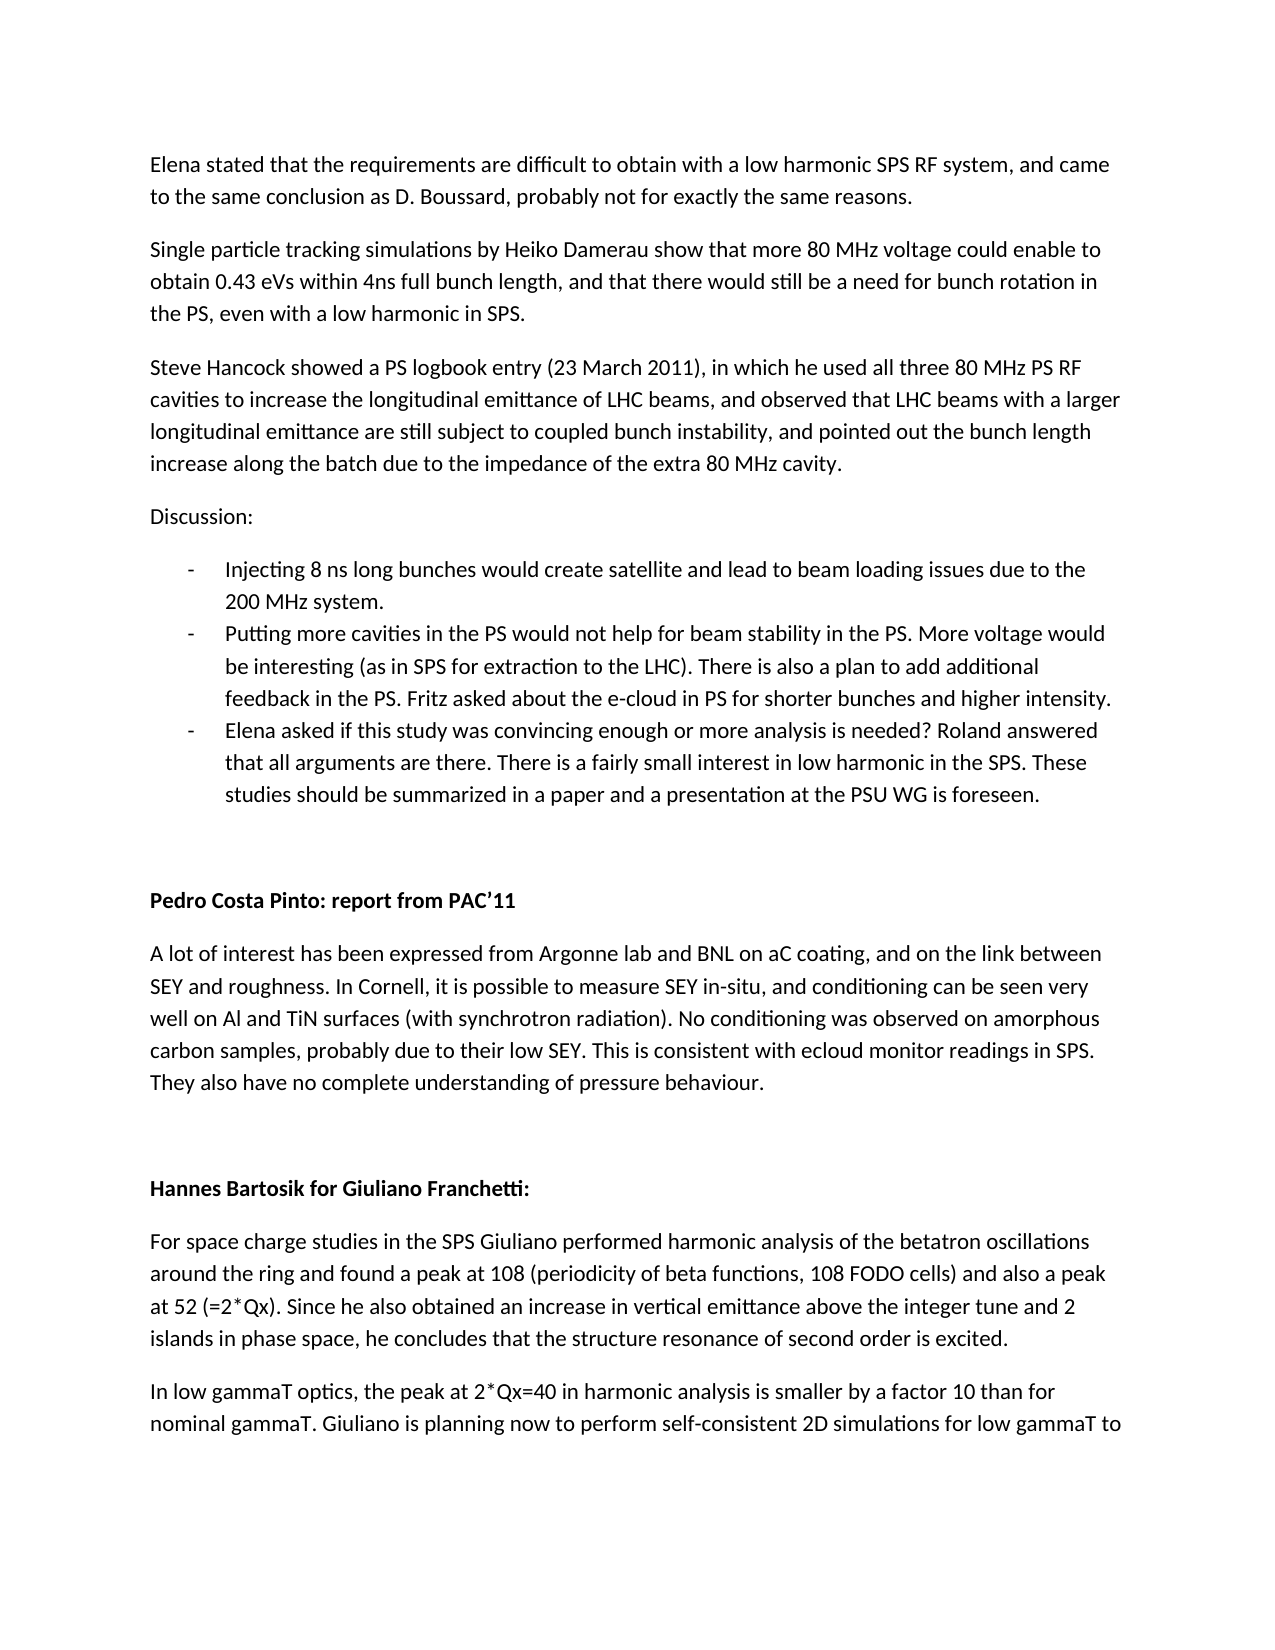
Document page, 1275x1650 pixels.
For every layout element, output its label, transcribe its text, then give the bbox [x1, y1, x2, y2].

list Elena asked if this study was convincing enough or more analysis is needed? Roland answered that all arguments are there. There is a fairly small interest in low harmonic in the SPS. These studies should be summarized in a paper and a presentation at the PSU WG is foreseen. [187, 716, 1125, 808]
text Pedro Costa Pinto: report from PAC’11 [150, 887, 1125, 914]
text Single particle tracking simulations by Heiko Damerau show that more 80 MHz voltage could enable to obtain 0.43 eVs within 4ns full bunch length, and that there would still be a need for bunch rotation in the PS, even with a low harmonic in SPS. [150, 235, 1125, 328]
text Discussion: [150, 502, 1125, 530]
text A lot of interest has been expressed from Argonne lab and BNL on aC coating, and on the link between SEY and roughness. In Cornell, it is possible to measure SEY in-situ, and conditioning can be seen very well on Al and TiN surfaces (with synchrotron radiation). No conditioning was observed on amorphous carbon samples, probably due to their low SEY. This is consistent with ecloud monitor readings in SPS. They also have no complete understanding of pressure behaviour. [150, 939, 1125, 1096]
text For space charge studies in the SPS Giuliano performed harmonic analysis of the betatron oscillations around the ring and found a peak at 108 (periodicity of beta functions, 108 FODO cells) and also a peak at 52 (=2*Qx). Since he also obtained an increase in vertical emittance above the integer tune and 2 islands in phase space, he concludes that the structure resonance of second order is excited. [150, 1227, 1125, 1352]
list Putting more cavities in the PS would not help for beam stability in the PS. More voltage would be interesting (as in SPS for extraction to the LHC). There is also a plan to add additional feedback in the PS. Fritz asked about the e-cloud in PS for shorter bunches and higher intensity. [187, 619, 1125, 712]
text Elena stated that the requirements are difficult to obtain with a low harmonic SPS RF system, and came to the same conclusion as D. Boussard, probably not for exactly the same reasons. [150, 150, 1125, 210]
text Hannes Bartosik for Giuliano Franchetti: [150, 1174, 1125, 1202]
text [150, 1377, 1125, 1437]
list Injecting 8 ns long bunches would create satellite and lead to beam loading issues due to the 200 MHz system. [187, 555, 1125, 615]
text Steve Hancock showed a PS logbook entry (23 March 2011), in which he used all three 80 MHz PS RF cavities to increase the longitudinal emittance of LHC beams, and observed that LHC beams with a larger longitudinal emittance are still subject to coupled bunch instability, and pointed out the bunch length increase along the batch due to the impedance of the extra 80 MHz cavity. [150, 353, 1125, 477]
